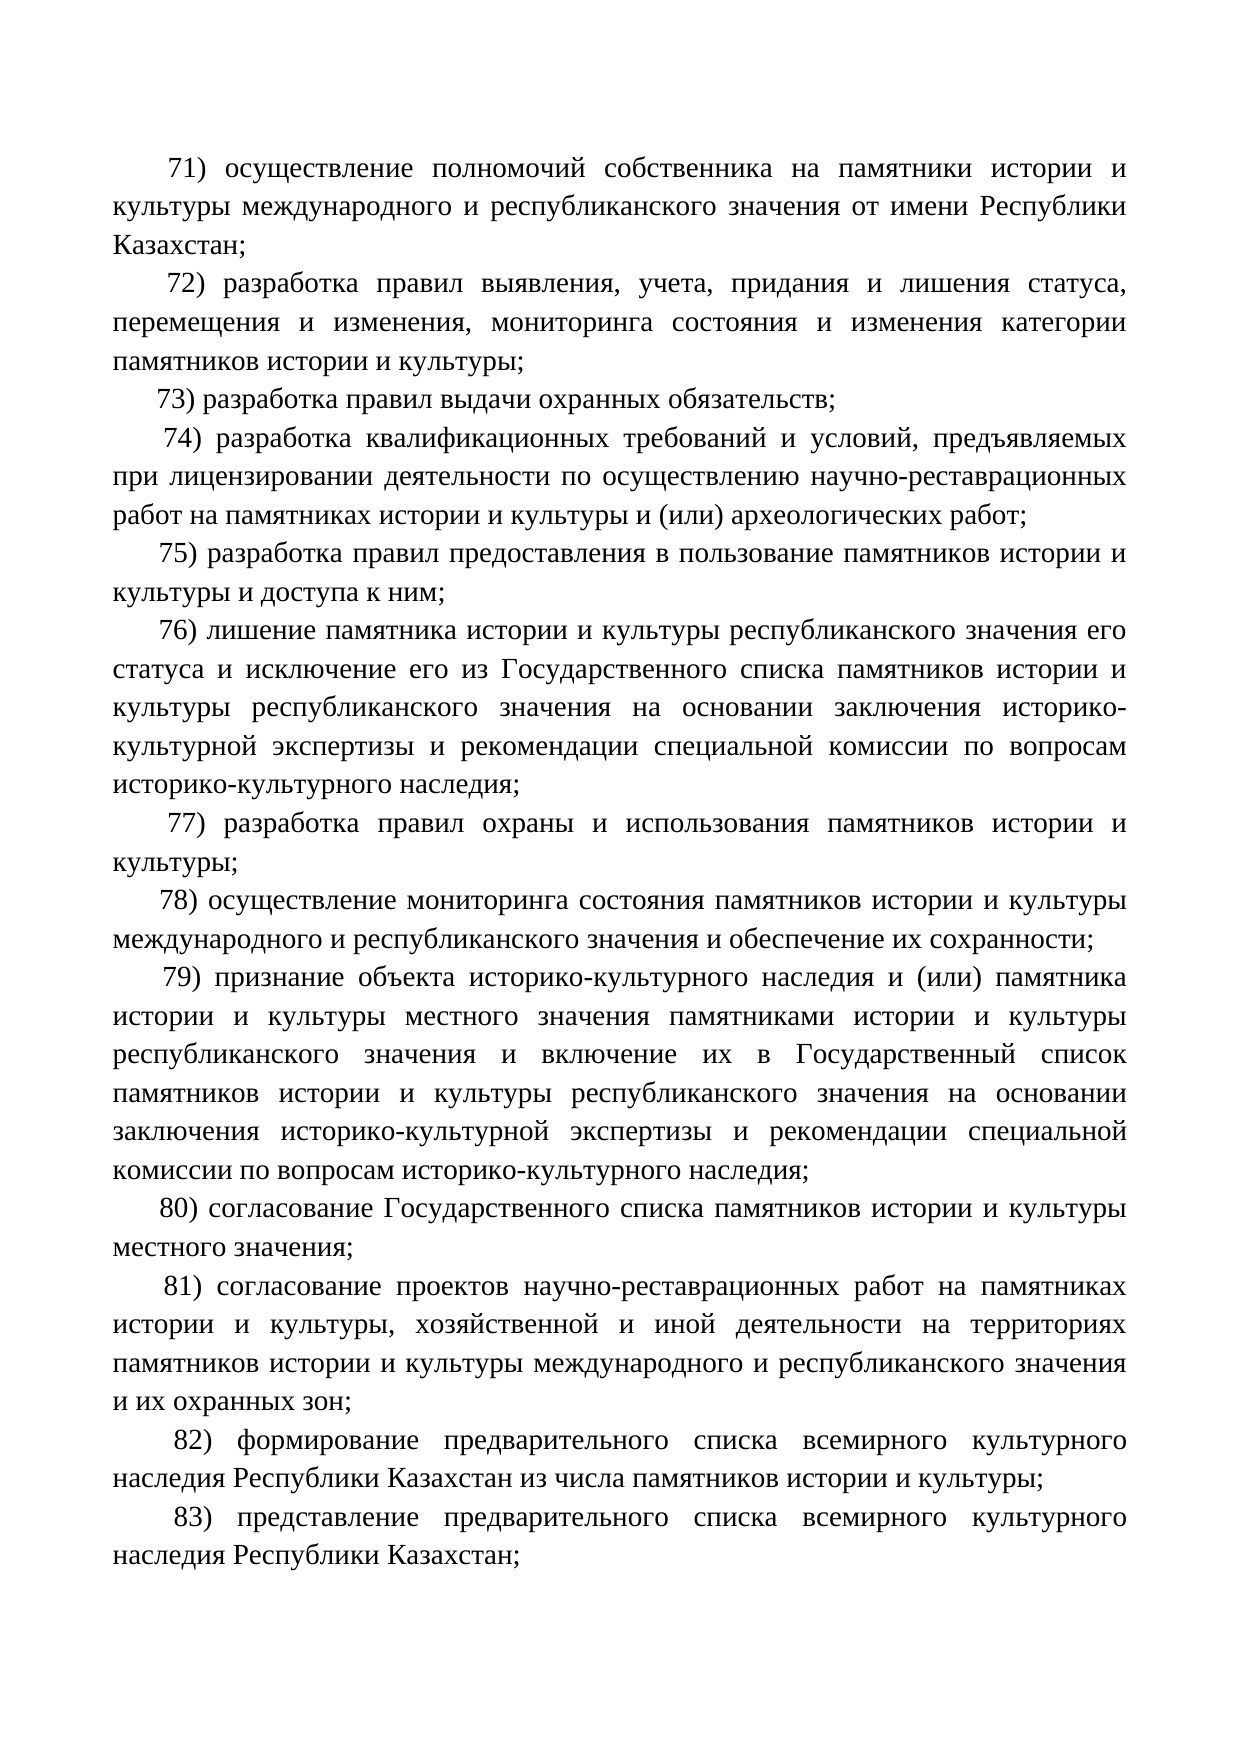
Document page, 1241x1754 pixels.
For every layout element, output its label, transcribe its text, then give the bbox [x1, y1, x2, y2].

text 74) разработка квалификационных требований и условий, предъявляемых при лицензировании деятельности по осуществлению научно-реставрационных работ на памятниках истории и культуры и (или) археологических работ; [112, 420, 1128, 530]
text 83) представление предварительного списка всемирного культурного наследия Республики Казахстан; [112, 1499, 1128, 1571]
text 81) согласование проектов научно-реставрационных работ на памятниках истории и культуры, хозяйственной и иной деятельности на территориях памятников истории и культуры международного и республиканского значения и их охранных зон; [112, 1268, 1128, 1417]
text 79) признание объекта историко-культурного наследия и (или) памятника истории и культуры местного значения памятниками истории и культуры республиканского значения и включение их в Государственный список памятников истории и культуры республиканского значения на основании заключения историко-культурной экспертизы и рекомендации специальной комиссии по вопросам историко-культурного наследия; [112, 959, 1128, 1186]
text 75) разработка правил предоставления в пользование памятников истории и культуры и доступа к ним; [112, 535, 1128, 607]
text 82) формирование предварительного списка всемирного культурного наследия Республики Казахстан из числа памятников истории и культуры; [112, 1422, 1128, 1494]
text 76) лишение памятника истории и культуры республиканского значения его статуса и исключение его из Государственного списка памятников истории и культуры республиканского значения на основании заключения историко-культурной экспертизы и рекомендации специальной комиссии по вопросам историко-культурного наследия; [112, 612, 1128, 800]
text 73) разработка правил выдачи охранных обязательств; [112, 381, 1128, 415]
text 80) согласование Государственного списка памятников истории и культуры местного значения; [112, 1191, 1128, 1263]
text 72) разработка правил выявления, учета, придания и лишения статуса, перемещения и изменения, мониторинга состояния и изменения категории памятников истории и культуры; [112, 266, 1128, 376]
text 78) осуществление мониторинга состояния памятников истории и культуры международного и республиканского значения и обеспечение их сохранности; [112, 882, 1128, 954]
text 71) осуществление полномочий собственника на памятники истории и культуры международного и республиканского значения от имени Республики Казахстан; [112, 150, 1128, 261]
text 77) разработка правил охраны и использования памятников истории и культуры; [112, 805, 1128, 877]
